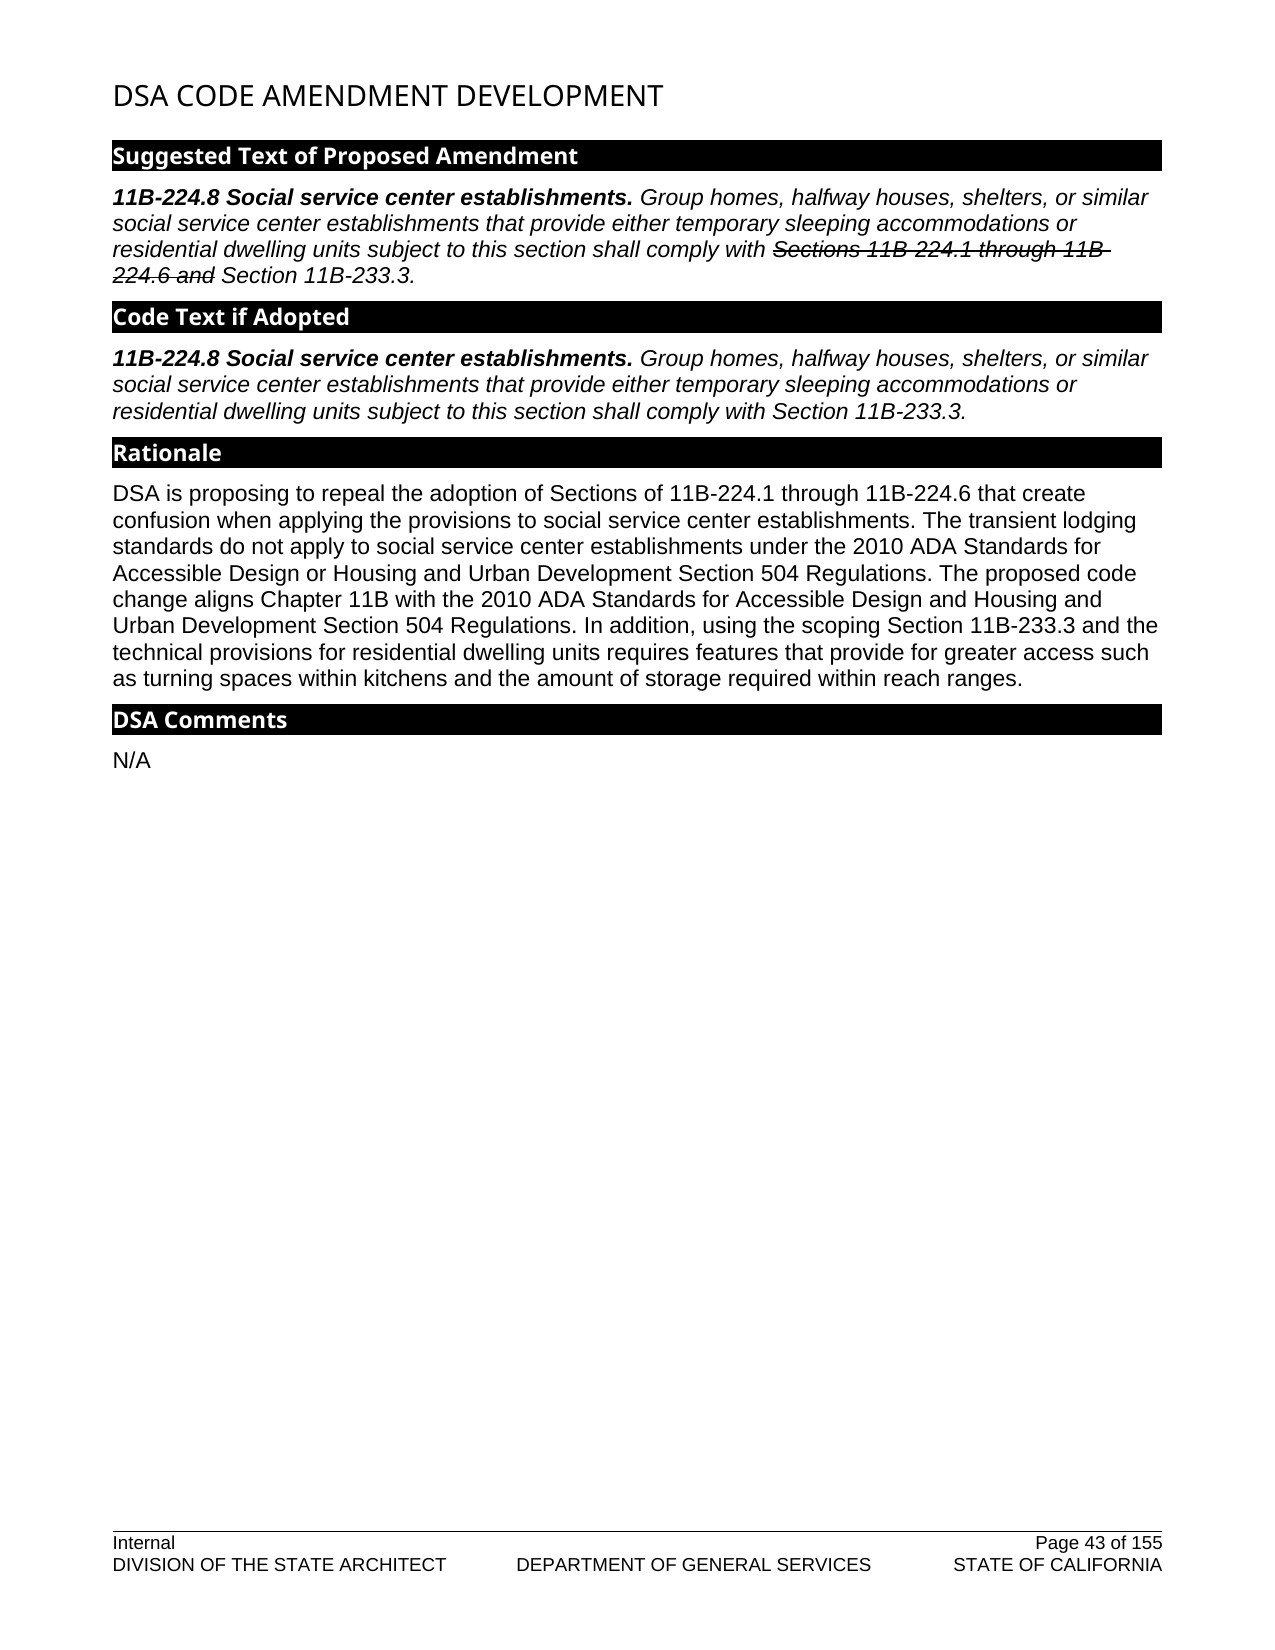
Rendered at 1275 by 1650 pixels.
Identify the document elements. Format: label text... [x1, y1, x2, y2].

text Suggested Text of Proposed Amendment [112, 140, 1162, 171]
text Rationale [112, 437, 1162, 468]
text DSA is proposing to repeal the adoption of Sections of 11B-224.1 through 11B-224.6 that create confusion when applying the provisions to social service center establishments. The transient lodging standards do not apply to social service center establishments under the 2010 ADA Standards for Accessible Design or Housing and Urban Development Section 504 Regulations. The proposed code change aligns Chapter 11B with the 2010 ADA Standards for Accessible Design and Housing and Urban Development Section 504 Regulations. In addition, using the scoping Section 11B-233.3 and the technical provisions for residential dwelling units requires features that provide for greater access such as turning spaces within kitchens and the amount of storage required within reach ranges. [112, 480, 1162, 691]
text N/A [112, 747, 1162, 774]
text Code Text if Adopted [112, 301, 1162, 333]
text DSA Comments [112, 704, 1162, 735]
text 11B-224.8 Social service center establishments. Group homes, halfway houses, shelters, or similar social service center establishments that provide either temporary sleeping accommodations or residential dwelling units subject to this section shall comply with Section 11B-233.3. [112, 345, 1162, 424]
text 11B-224.8 Social service center establishments. Group homes, halfway houses, shelters, or similar social service center establishments that provide either temporary sleeping accommodations or residential dwelling units subject to this section shall comply with Sections 11B-224.1 through 11B-224.6 and Section 11B-233.3. [112, 183, 1162, 289]
